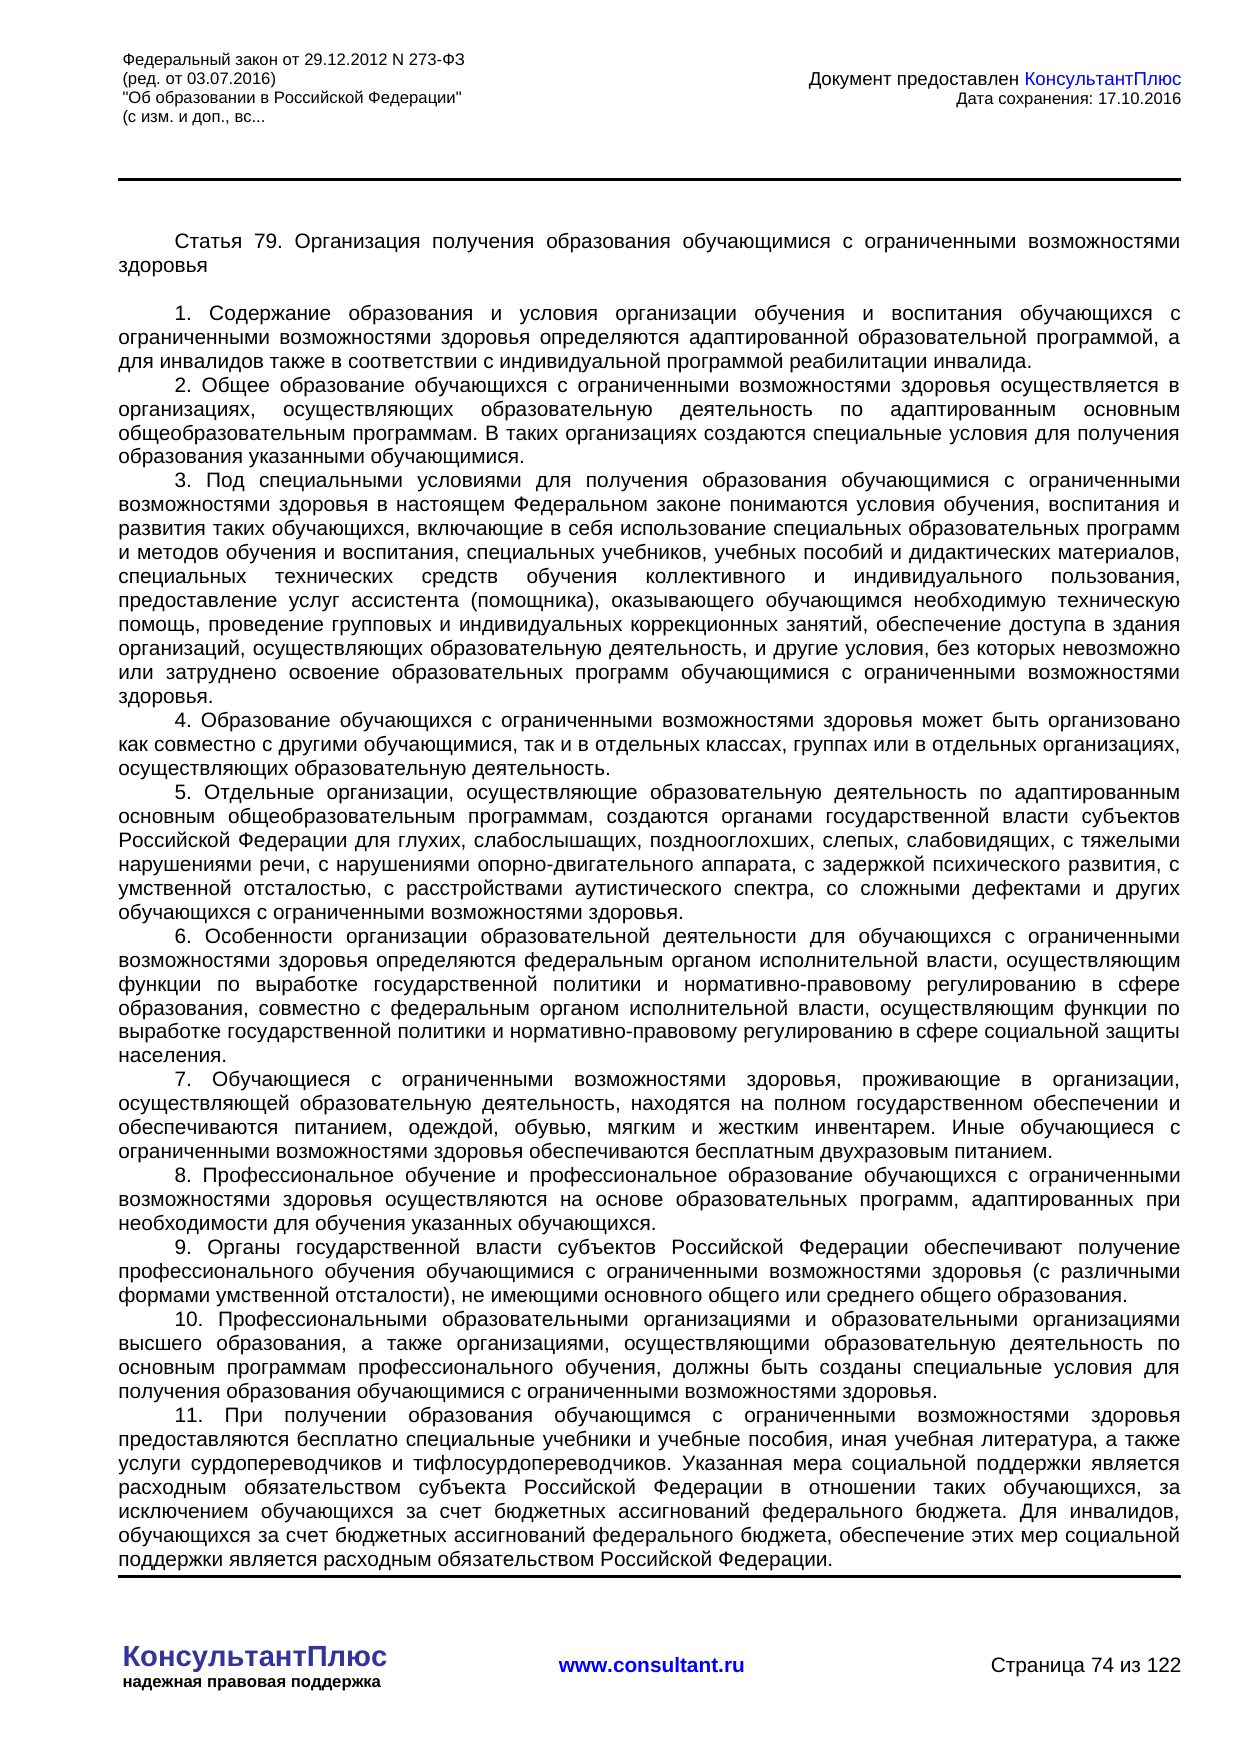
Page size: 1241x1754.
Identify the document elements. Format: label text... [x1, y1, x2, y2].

text 10. Профессиональными образовательными организациями и образовательными организациями высшего образования, а также организациями, осуществляющими образовательную деятельность по основным программам профессионального обучения, должны быть созданы специальные условия для получения образования обучающимися с ограниченными возможностями здоровья. [118, 1307, 1181, 1403]
text 5. Отдельные организации, осуществляющие образовательную деятельность по адаптированным основным общеобразовательным программам, создаются органами государственной власти субъектов Российской Федерации для глухих, слабослышащих, позднооглохших, слепых, слабовидящих, с тяжелыми нарушениями речи, с нарушениями опорно-двигательного аппарата, с задержкой психического развития, с умственной отсталостью, с расстройствами аутистического спектра, со сложными дефектами и других обучающихся с ограниченными возможностями здоровья. [118, 780, 1181, 923]
text 11. При получении образования обучающимся с ограниченными возможностями здоровья предоставляются бесплатно специальные учебники и учебные пособия, иная учебная литература, а также услуги сурдопереводчиков и тифлосурдопереводчиков. Указанная мера социальной поддержки является расходным обязательством субъекта Российской Федерации в отношении таких обучающихся, за исключением обучающихся за счет бюджетных ассигнований федерального бюджета. Для инвалидов, обучающихся за счет бюджетных ассигнований федерального бюджета, обеспечение этих мер социальной поддержки является расходным обязательством Российской Федерации. [118, 1403, 1181, 1570]
text Статья 79. Организация получения образования обучающимися с ограниченными возможностями здоровья [118, 229, 1181, 277]
text 7. Обучающиеся с ограниченными возможностями здоровья, проживающие в организации, осуществляющей образовательную деятельность, находятся на полном государственном обеспечении и обеспечиваются питанием, одеждой, обувью, мягким и жестким инвентарем. Иные обучающиеся с ограниченными возможностями здоровья обеспечиваются бесплатным двухразовым питанием. [118, 1067, 1181, 1163]
text 2. Общее образование обучающихся с ограниченными возможностями здоровья осуществляется в организациях, осуществляющих образовательную деятельность по адаптированным основным общеобразовательным программам. В таких организациях создаются специальные условия для получения образования указанными обучающимися. [118, 372, 1181, 468]
text 4. Образование обучающихся с ограниченными возможностями здоровья может быть организовано как совместно с другими обучающимися, так и в отдельных классах, группах или в отдельных организациях, осуществляющих образовательную деятельность. [118, 708, 1181, 780]
text 1. Содержание образования и условия организации обучения и воспитания обучающихся с ограниченными возможностями здоровья определяются адаптированной образовательной программой, а для инвалидов также в соответствии с индивидуальной программой реабилитации инвалида. [118, 301, 1181, 372]
text 8. Профессиональное обучение и профессиональное образование обучающихся с ограниченными возможностями здоровья осуществляются на основе образовательных программ, адаптированных при необходимости для обучения указанных обучающихся. [118, 1163, 1181, 1235]
text 3. Под специальными условиями для получения образования обучающимися с ограниченными возможностями здоровья в настоящем Федеральном законе понимаются условия обучения, воспитания и развития таких обучающихся, включающие в себя использование специальных образовательных программ и методов обучения и воспитания, специальных учебников, учебных пособий и дидактических материалов, специальных технических средств обучения коллективного и индивидуального пользования, предоставление услуг ассистента (помощника), оказывающего обучающимся необходимую техническую помощь, проведение групповых и индивидуальных коррекционных занятий, обеспечение доступа в здания организаций, осуществляющих образовательную деятельность, и другие условия, без которых невозможно или затруднено освоение образовательных программ обучающимися с ограниченными возможностями здоровья. [118, 468, 1181, 708]
text 6. Особенности организации образовательной деятельности для обучающихся с ограниченными возможностями здоровья определяются федеральным органом исполнительной власти, осуществляющим функции по выработке государственной политики и нормативно-правовому регулированию в сфере образования, совместно с федеральным органом исполнительной власти, осуществляющим функции по выработке государственной политики и нормативно-правовому регулированию в сфере социальной защиты населения. [118, 923, 1181, 1067]
text 9. Органы государственной власти субъектов Российской Федерации обеспечивают получение профессионального обучения обучающимися с ограниченными возможностями здоровья (с различными формами умственной отсталости), не имеющими основного общего или среднего общего образования. [118, 1235, 1181, 1307]
